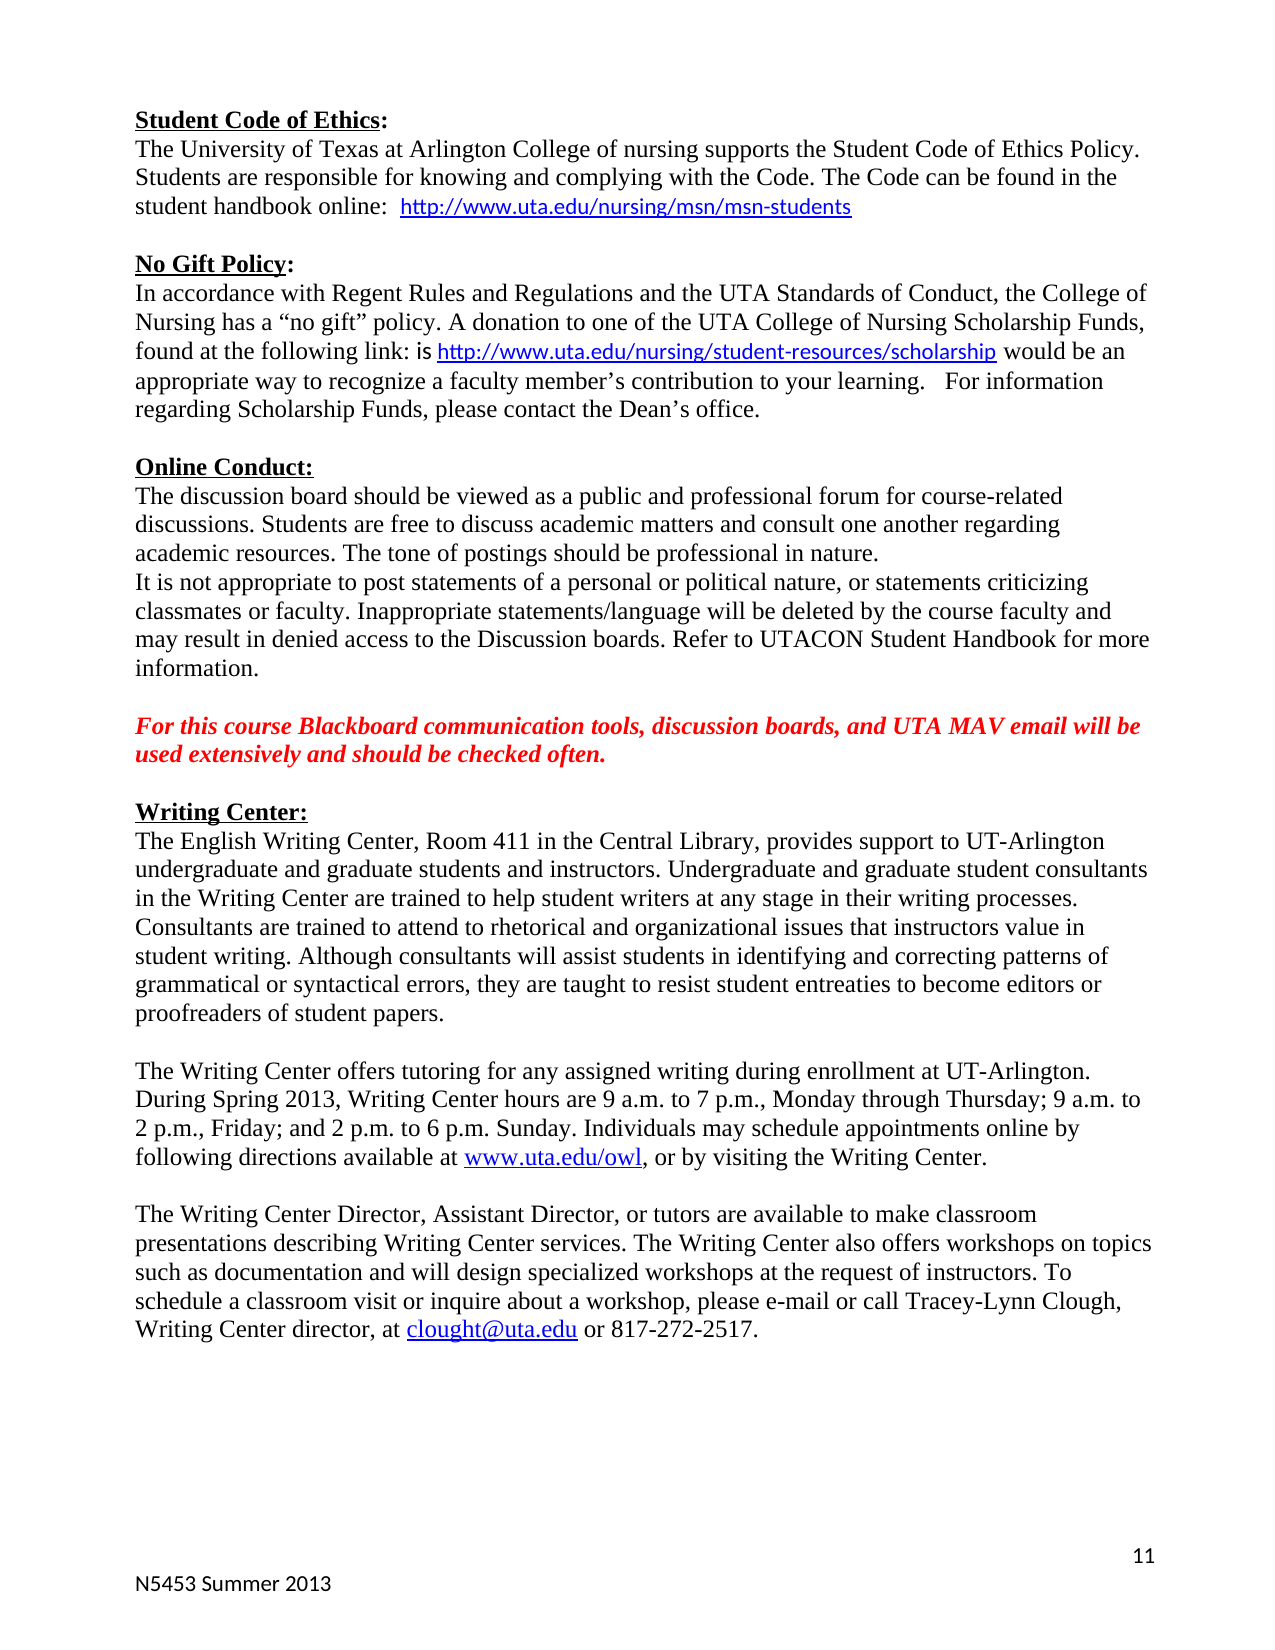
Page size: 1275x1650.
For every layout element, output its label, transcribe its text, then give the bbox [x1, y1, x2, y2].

text The Writing Center offers tutoring for any assigned writing during enrollment at UT-Arlington. During Spring 2013, Writing Center hours are 9 a.m. to 7 p.m., Monday through Thursday; 9 a.m. to 2 p.m., Friday; and 2 p.m. to 6 p.m. Sunday. Individuals may schedule appointments online by following directions available at www.uta.edu/owl, or by visiting the Writing Center. [135, 1056, 1155, 1171]
text In accordance with Regent Rules and Regulations and the UTA Standards of Conduct, the College of Nursing has a “no gift” policy. A donation to one of the UTA College of Nursing Scholarship Funds, found at the following link: is http://www.uta.edu/nursing/student-resources/scholarship would be an appropriate way to recognize a faculty member’s contribution to your learning. For information regarding Scholarship Funds, please contact the Dean’s office. [135, 278, 1155, 423]
text It is not appropriate to post statements of a personal or political nature, or statements criticizing classmates or faculty. Inappropriate statements/language will be deleted by the course faculty and may result in denied access to the Discussion boards. Refer to UTACON Student Handbook for more information. [135, 567, 1155, 682]
text For this course Blackboard communication tools, discussion boards, and UTA MAV email will be used extensively and should be checked often. [135, 711, 1155, 768]
text The Writing Center Director, Assistant Director, or tutors are available to make classroom presentations describing Writing Center services. The Writing Center also offers workshops on topics such as documentation and will design specialized workshops at the request of instructors. To schedule a classroom visit or inquire about a workshop, please e-mail or call Tracey-Lynn Clough, Writing Center director, at clought@uta.edu or 817-272-2517. [135, 1199, 1155, 1343]
text The University of Texas at Arlington College of nursing supports the Student Code of Ethics Policy. Students are responsible for knowing and complying with the Code. The Code can be found in the student handbook online: http://www.uta.edu/nursing/msn/msn-students [135, 134, 1155, 220]
text Writing Center: [135, 797, 1155, 826]
text Student Code of Ethics: [135, 105, 1155, 134]
text Online Conduct: [135, 452, 1155, 481]
text The English Writing Center, Room 411 in the Central Library, provides support to UT-Arlington undergraduate and graduate students and instructors. Undergraduate and graduate student consultants in the Writing Center are trained to help student writers at any stage in their writing processes. Consultants are trained to attend to rhetorical and organizational issues that instructors value in student writing. Although consultants will assist students in identifying and correcting patterns of grammatical or syntactical errors, they are taught to resist student entreaties to become editors or proofreaders of student papers. [135, 826, 1155, 1027]
text The discussion board should be viewed as a public and professional forum for course-related discussions. Students are free to discuss academic matters and consult one another regarding academic resources. The tone of postings should be professional in nature. [135, 481, 1155, 567]
text No Gift Policy: [135, 249, 1155, 278]
